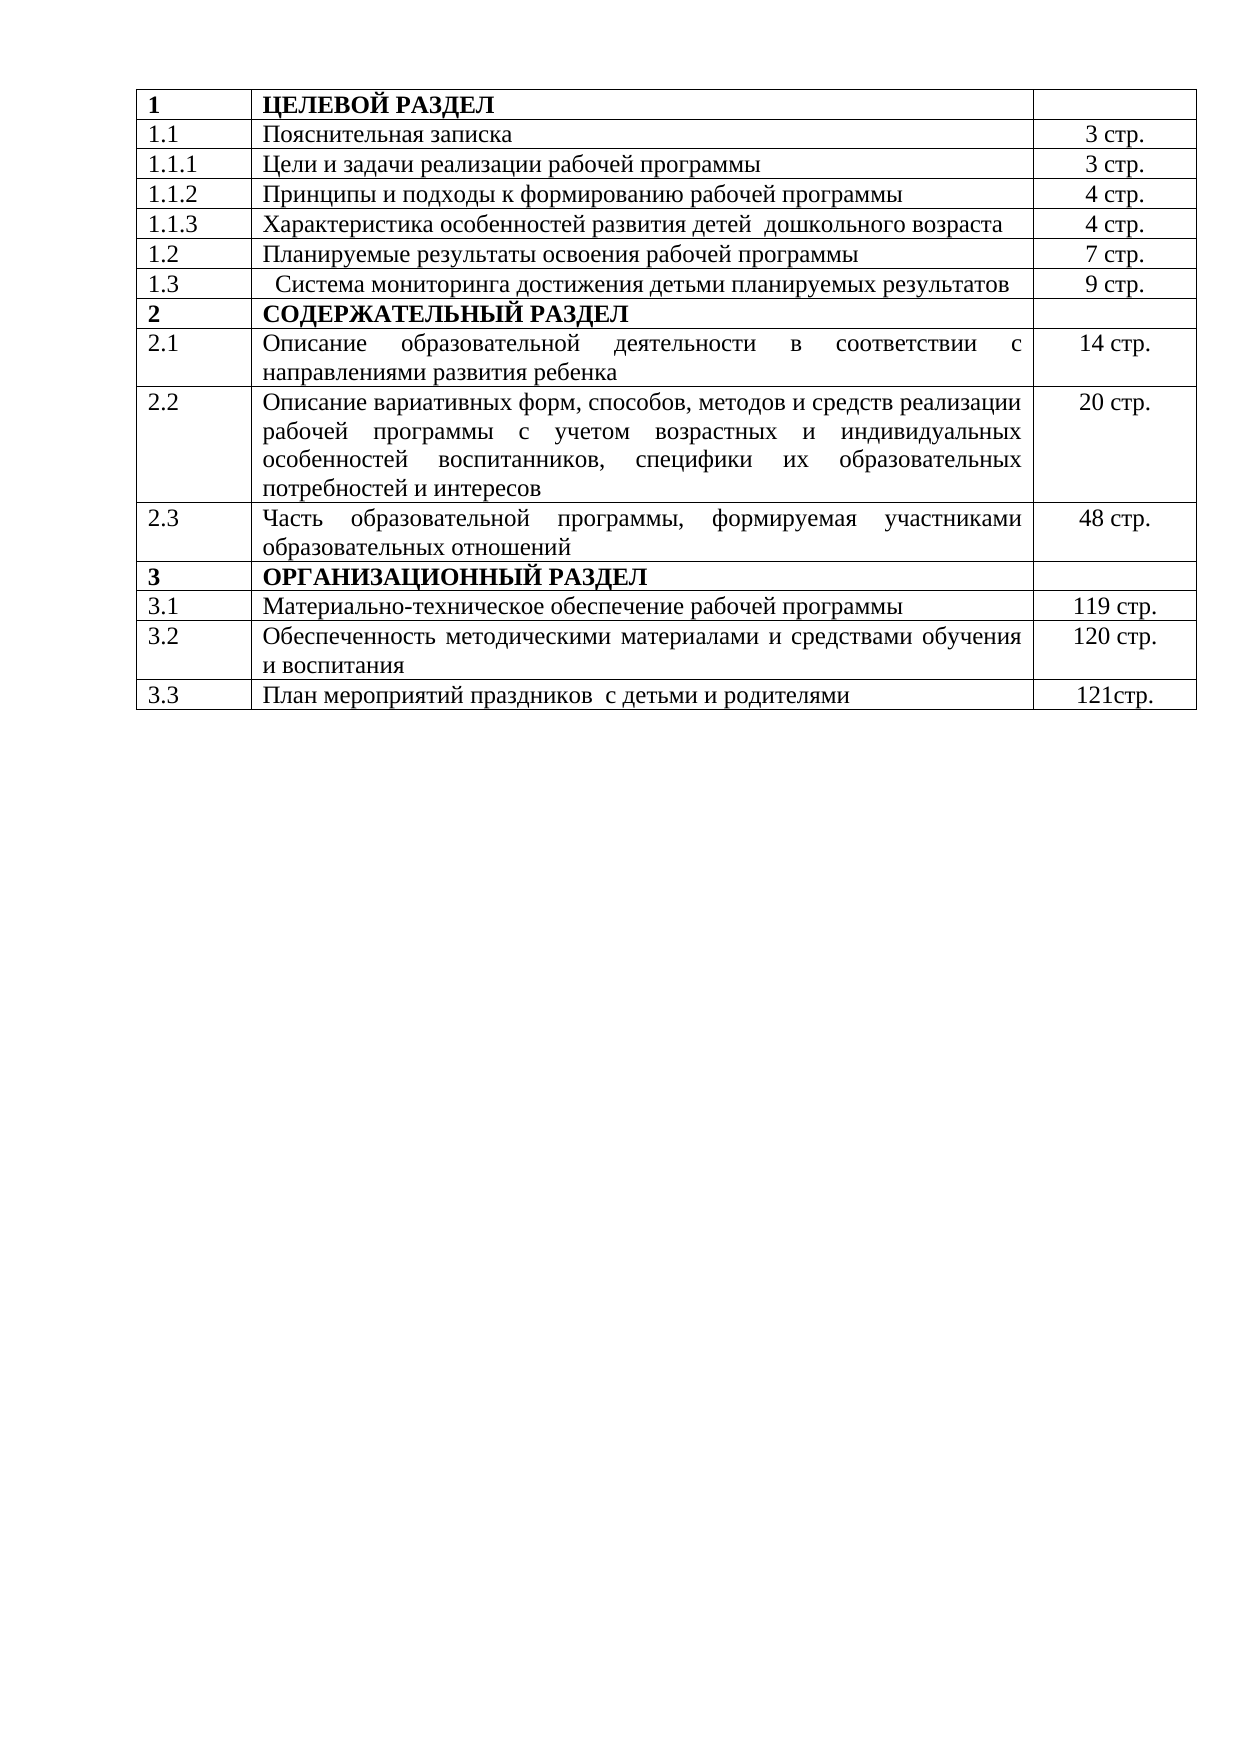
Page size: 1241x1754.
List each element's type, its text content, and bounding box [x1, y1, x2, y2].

table_cell 3 [137, 562, 251, 590]
table_cell 1.1 [137, 120, 251, 148]
table_cell Принципы и подходы к формированию рабочей программы [252, 179, 1033, 208]
table_cell Пояснительная записка [252, 120, 1033, 148]
table_cell 3 стр. [1034, 149, 1196, 178]
table_cell Материально-техническое обеспечение рабочей программы [252, 591, 1033, 620]
table_cell Характеристика особенностей развития детей дошкольного возраста [252, 209, 1033, 238]
table_cell Планируемые результаты освоения рабочей программы [252, 239, 1033, 268]
table_cell Описание вариативных форм, способов, методов и средств реализации рабочей программы с учетом возрастных и индивидуальных особенностей воспитанников, специфики их образовательных потребностей и интересов [252, 387, 1033, 502]
table_cell 20 стр. [1034, 387, 1196, 502]
table_cell 48 стр. [1034, 503, 1196, 561]
table_cell 9 стр. [1034, 269, 1196, 298]
table_header 1 [137, 90, 251, 118]
table_cell 1.1.2 [137, 179, 251, 208]
table_cell 1.1.1 [137, 149, 251, 178]
table_cell 120 стр. [1034, 621, 1196, 679]
table_cell 1.2 [137, 239, 251, 268]
table_cell 2 [137, 299, 251, 327]
table_cell Система мониторинга достижения детьми планируемых результатов [252, 269, 1033, 298]
table_cell 4 стр. [1034, 209, 1196, 238]
table_cell 1.3 [137, 269, 251, 298]
table_cell 4 стр. [1034, 179, 1196, 208]
table_cell 3.2 [137, 621, 251, 679]
table_cell 2.1 [137, 329, 251, 386]
table_header [1034, 90, 1196, 118]
table_cell СОДЕРЖАТЕЛЬНЫЙ РАЗДЕЛ [252, 299, 1033, 327]
table_cell Цели и задачи реализации рабочей программы [252, 149, 1033, 178]
table_cell 14 стр. [1034, 329, 1196, 386]
table_cell 2.2 [137, 387, 251, 502]
table_cell ОРГАНИЗАЦИОННЫЙ РАЗДЕЛ [252, 562, 1033, 590]
table_cell [1034, 562, 1196, 590]
table_cell 119 стр. [1034, 591, 1196, 620]
table_cell 3.1 [137, 591, 251, 620]
table_cell 7 стр. [1034, 239, 1196, 268]
table_cell 3 стр. [1034, 120, 1196, 148]
table_cell 121стр. [1034, 680, 1196, 708]
table_header ЦЕЛЕВОЙ РАЗДЕЛ [252, 90, 1033, 118]
table_cell 3.3 [137, 680, 251, 708]
table_cell Часть образовательной программы, формируемая участниками образовательных отношений [252, 503, 1033, 561]
table_cell Обеспеченность методическими материалами и средствами обучения и воспитания [252, 621, 1033, 679]
table_cell [1034, 299, 1196, 327]
table_cell Описание образовательной деятельности в соответствии с направлениями развития ребенка [252, 329, 1033, 386]
table_cell 1.1.3 [137, 209, 251, 238]
table_cell 2.3 [137, 503, 251, 561]
table_cell План мероприятий праздников с детьми и родителями [252, 680, 1033, 708]
